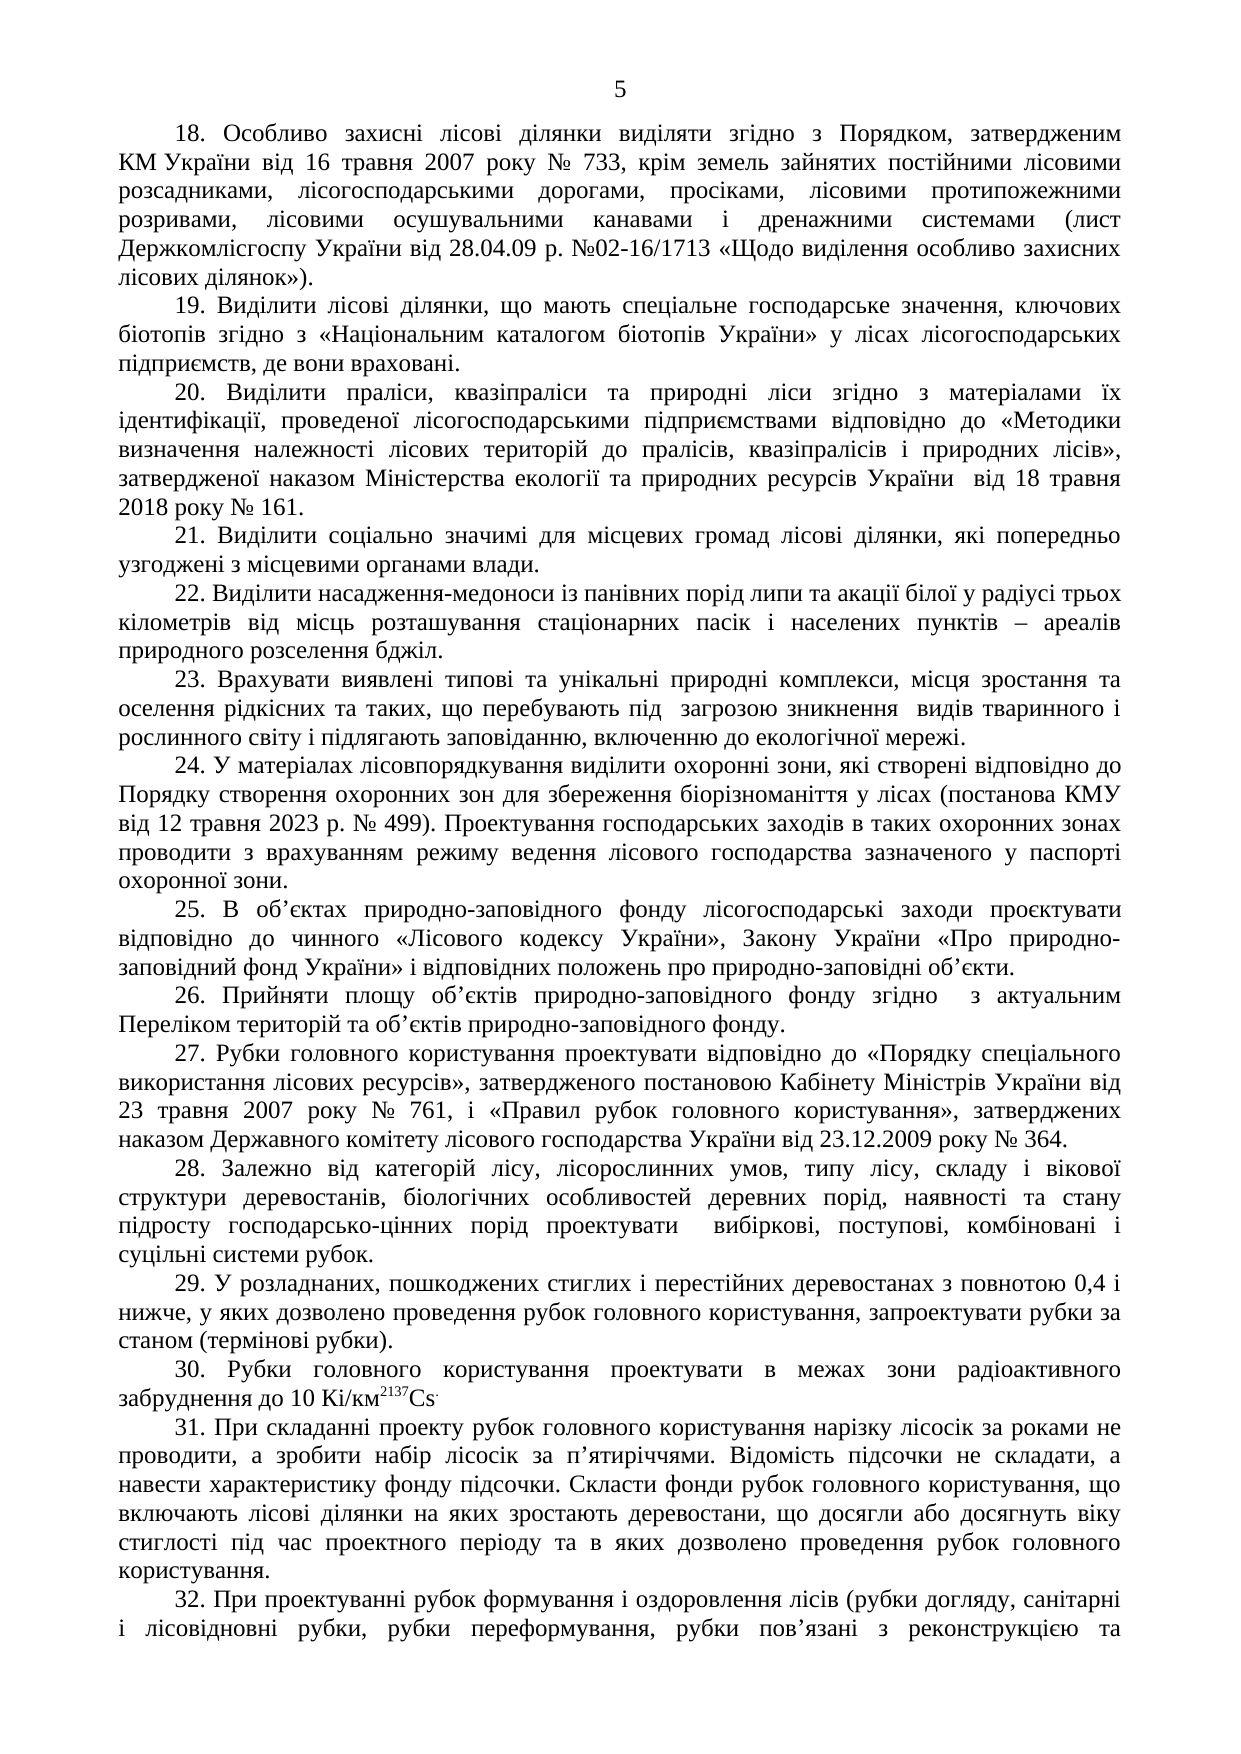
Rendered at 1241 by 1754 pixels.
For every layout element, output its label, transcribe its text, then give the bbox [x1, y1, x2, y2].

text 22. Виділити насадження-медоноси із панівних порід липи та акації білої у радіусі трьох кілометрів від місць розташування стаціонарних пасік і населених пунктів – ареалів природного розселення бджіл. [118, 578, 1122, 664]
text 29. У розладнаних, пошкоджених стиглих і перестійних деревостанах з повнотою 0,4 і нижче, у яких дозволено проведення рубок головного користування, запроектувати рубки за станом (термінові рубки). [118, 1268, 1122, 1354]
text 30. Рубки головного користування проектувати в межах зони радіоактивного забруднення до 10 Кі/км2137Сs. [118, 1354, 1122, 1412]
text 24. У матеріалах лісовпорядкування виділити охоронні зони, які створені відповідно до Порядку створення охоронних зон для збереження біорізноманіття у лісах (постанова КМУ від 12 травня 2023 р. № 499). Проектування господарських заходів в таких охоронних зонах проводити з врахуванням режиму ведення лісового господарства зазначеного у паспорті охоронної зони. [118, 751, 1122, 894]
text 31. При складанні проекту рубок головного користування нарізку лісосік за роками не проводити, а зробити набір лісосік за п’ятиріччями. Відомість підсочки не складати, а навести характеристику фонду підсочки. Скласти фонди рубок головного користування, що включають лісові ділянки на яких зростають деревостани, що досягли або досягнуть віку стиглості під час проектного періоду та в яких дозволено проведення рубок головного користування. [118, 1412, 1122, 1584]
text 28. Залежно від категорій лісу, лісорослинних умов, типу лісу, складу і вікової структури деревостанів, біологічних особливостей деревних порід, наявності та стану підросту господарсько-цінних порід проектувати вибіркові, поступові, комбіновані і суцільні системи рубок. [118, 1153, 1122, 1268]
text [118, 1584, 1122, 1642]
text 23. Врахувати виявлені типові та унікальні природні комплекси, місця зростання та оселення рідкісних та таких, що перебувають під загрозою зникнення видів тваринного і рослинного світу і підлягають заповіданню, включенню до екологічної мережі. [118, 664, 1122, 751]
text 19. Виділити лісові ділянки, що мають спеціальне господарське значення, ключових біотопів згідно з «Національним каталогом біотопів України» у лісах лісогосподарських підприємств, де вони враховані. [118, 291, 1122, 377]
text 21. Виділити соціально значимі для місцевих громад лісові ділянки, які попередньо узгоджені з місцевими органами влади. [118, 521, 1122, 578]
text 26. Прийняти площу об’єктів природно-заповідного фонду згідно з актуальним Переліком територій та об’єктів природно-заповідного фонду. [118, 981, 1122, 1038]
text 25. В об’єктах природно-заповідного фонду лісогосподарські заходи проєктувати відповідно до чинного «Лісового кодексу України», Закону України «Про природно-заповідний фонд України» і відповідних положень про природно-заповідні об’єкти. [118, 894, 1122, 981]
text 27. Рубки головного користування проектувати відповідно до «Порядку спеціального використання лісових ресурсів», затвердженого постановою Кабінету Міністрів України від 23 травня 2007 року № 761, і «Правил рубок головного користування», затверджених наказом Державного комітету лісового господарства України від 23.12.2009 року № 364. [118, 1038, 1122, 1153]
text 18. Особливо захисні лісові ділянки виділяти згідно з Порядком, затвердженим КМ України від 16 травня 2007 року № 733, крім земель зайнятих постійними лісовими розсадниками, лісогосподарськими дорогами, просіками, лісовими протипожежними розривами, лісовими осушувальними канавами і дренажними системами (лист Держкомлісгоспу України від 28.04.09 р. №02-16/1713 «Щодо виділення особливо захисних лісових ділянок»). [118, 118, 1122, 291]
text 20. Виділити праліси, квазіпраліси та природні ліси згідно з матеріалами їх ідентифікації, проведеної лісогосподарськими підприємствами відповідно до «Методики визначення належності лісових територій до пралісів, квазіпралісів і природних лісів», затвердженої наказом Міністерства екології та природних ресурсів України від 18 травня 2018 року № 161. [118, 377, 1122, 521]
